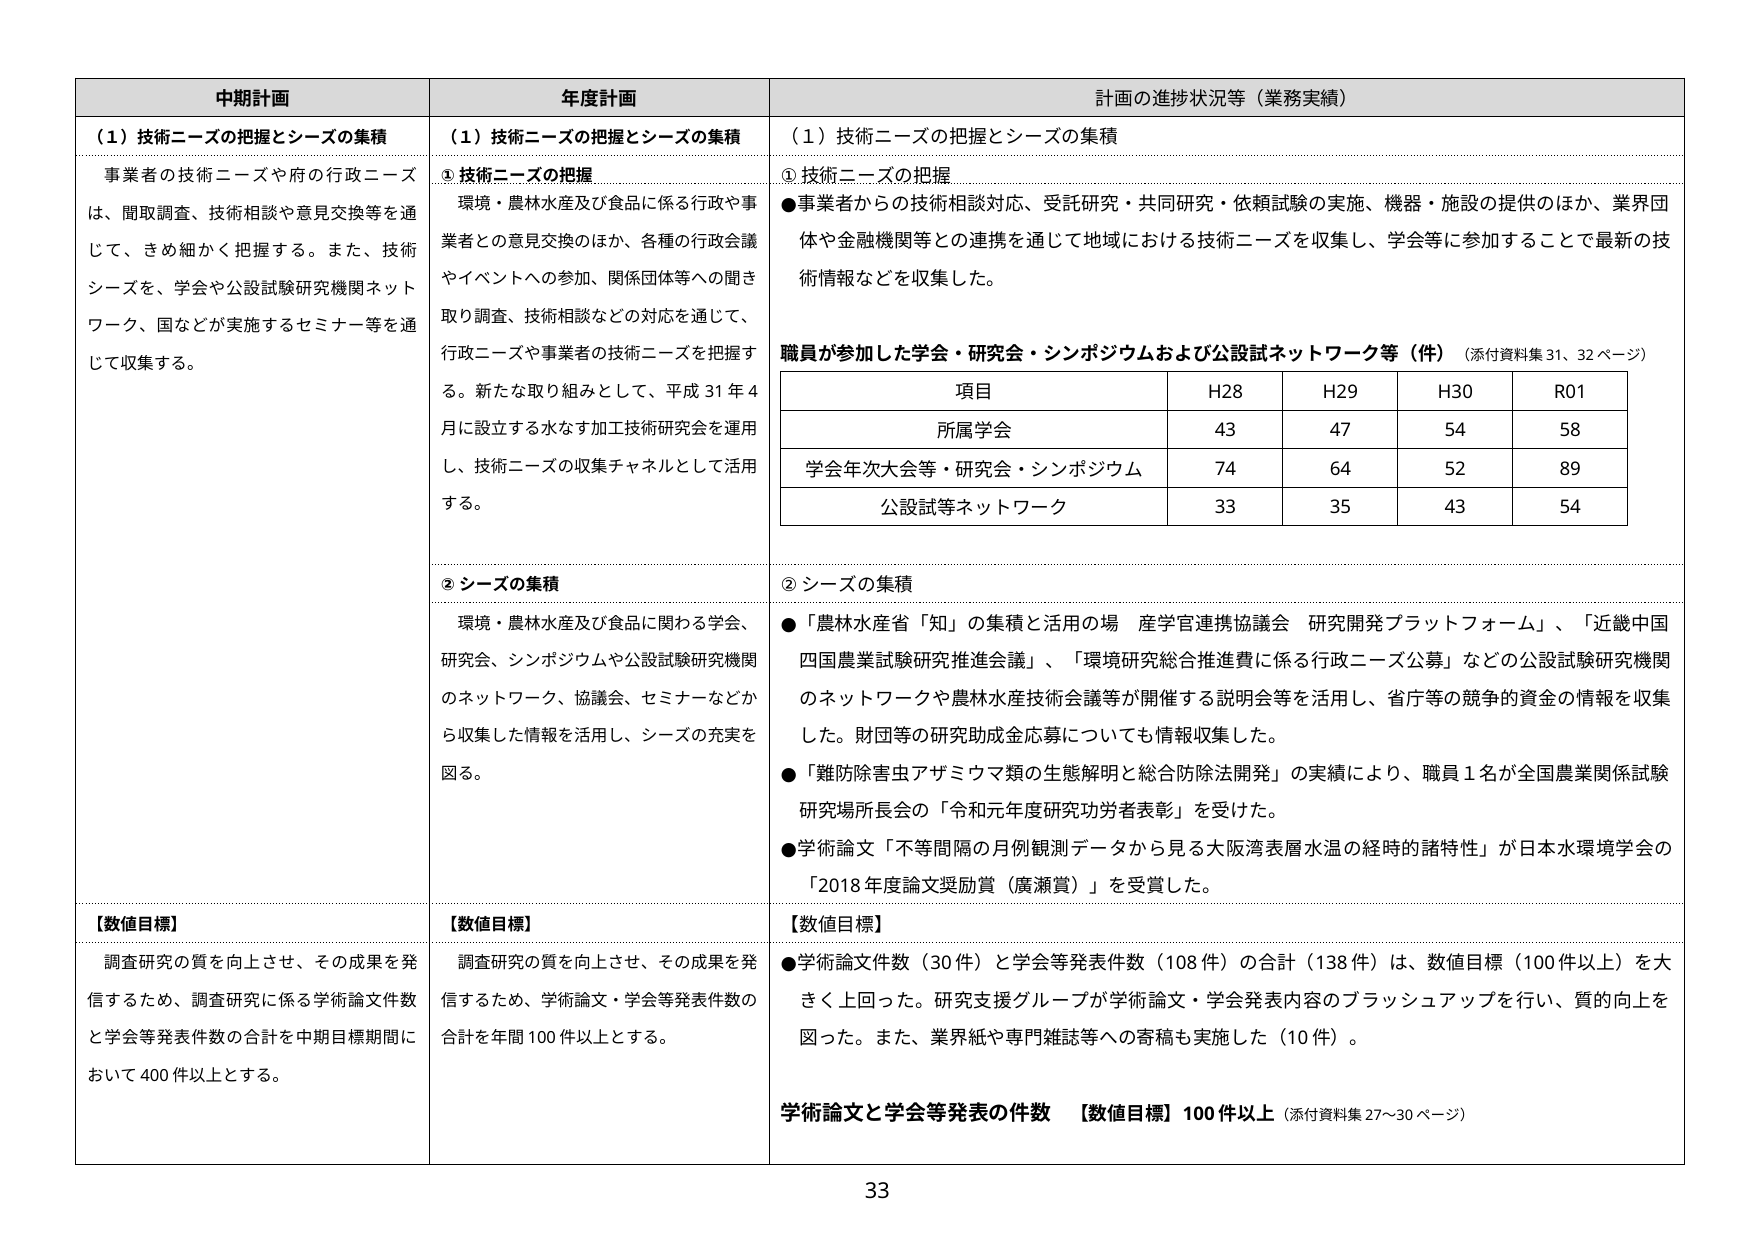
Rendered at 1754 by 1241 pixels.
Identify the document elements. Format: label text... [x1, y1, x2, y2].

table_cell 【数値目標】 [430, 903, 769, 942]
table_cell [770, 942, 1684, 1164]
table_header 年度計画 [430, 79, 769, 116]
table_cell ②シーズの集積 [770, 564, 1684, 602]
table_cell ●事業者からの技術相談対応、受託研究・共同研究・依頼試験の実施、機器・施設の提供のほか、業界団体や金融機関等との連携を通じて地域における技術ニーズを収集し、学会等に参加することで最新の技術情報などを収集した。 職員が参加した学会・研究会・シンポジウムおよび公設試ネットワーク等（件）（添付資料集31、32ページ） [770, 183, 1684, 564]
table_cell （１）技術ニーズの把握とシーズの集積 [770, 117, 1684, 154]
table_cell 事業者の技術ニーズや府の行政ニーズは、聞取調査、技術相談や意見交換等を通じて、きめ細かく把握する。また、技術シーズを、学会や公設試験研究機関ネットワーク、国などが実施するセミナー等を通じて収集する。 [76, 155, 429, 903]
table_header 中期計画 [76, 79, 429, 116]
table_cell ① 技術ニーズの把握 [430, 155, 769, 182]
table_cell ② シーズの集積 [430, 564, 769, 602]
table_cell ●「農林水産省「知」の集積と活用の場 産学官連携協議会 研究開発プラットフォーム」、「近畿中国四国農業試験研究推進会議」、「環境研究総合推進費に係る行政ニーズ公募」などの公設試験研究機関のネットワークや農林水産技術会議等が開催する説明会等を活用し、省庁等の競争的資金の情報を収集した。財団等の研究助成金応募についても情報収集した。 ●「難防除害虫アザミウマ類の生態解明と総合防除法開発」の実績により、職員１名が全国農業関係試験研究場所長会の「令和元年度研究功労者表彰」を受けた。 ●学術論文「不等間隔の月例観測データから見る大阪湾表層水温の経時的諸特性」が日本水環境学会の「2018年度論文奨励賞（廣瀬賞）」を受賞した。 [770, 602, 1684, 903]
table_cell 環境・農林水産及び食品に係る行政や事業者との意見交換のほか、各種の行政会議やイベントへの参加、関係団体等への聞き取り調査、技術相談などの対応を通じて、行政ニーズや事業者の技術ニーズを把握する。新たな取り組みとして、平成31年4月に設立する水なす加工技術研究会を運用し、技術ニーズの収集チャネルとして活用する。 [430, 183, 769, 564]
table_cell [430, 942, 769, 1164]
table_header 計画の進捗状況等（業務実績） [770, 79, 1684, 116]
table_cell 【数値目標】 [770, 903, 1684, 942]
table_cell 環境・農林水産及び食品に関わる学会、研究会、シンポジウムや公設試験研究機関のネットワーク、協議会、セミナーなどから収集した情報を活用し、シーズの充実を図る。 [430, 602, 769, 903]
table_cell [76, 942, 429, 1164]
table_cell ①技術ニーズの把握 [770, 155, 1684, 182]
table_cell 【数値目標】 [76, 903, 429, 942]
table_cell （１）技術ニーズの把握とシーズの集積 [76, 117, 429, 154]
table_cell （１）技術ニーズの把握とシーズの集積 [430, 117, 769, 154]
